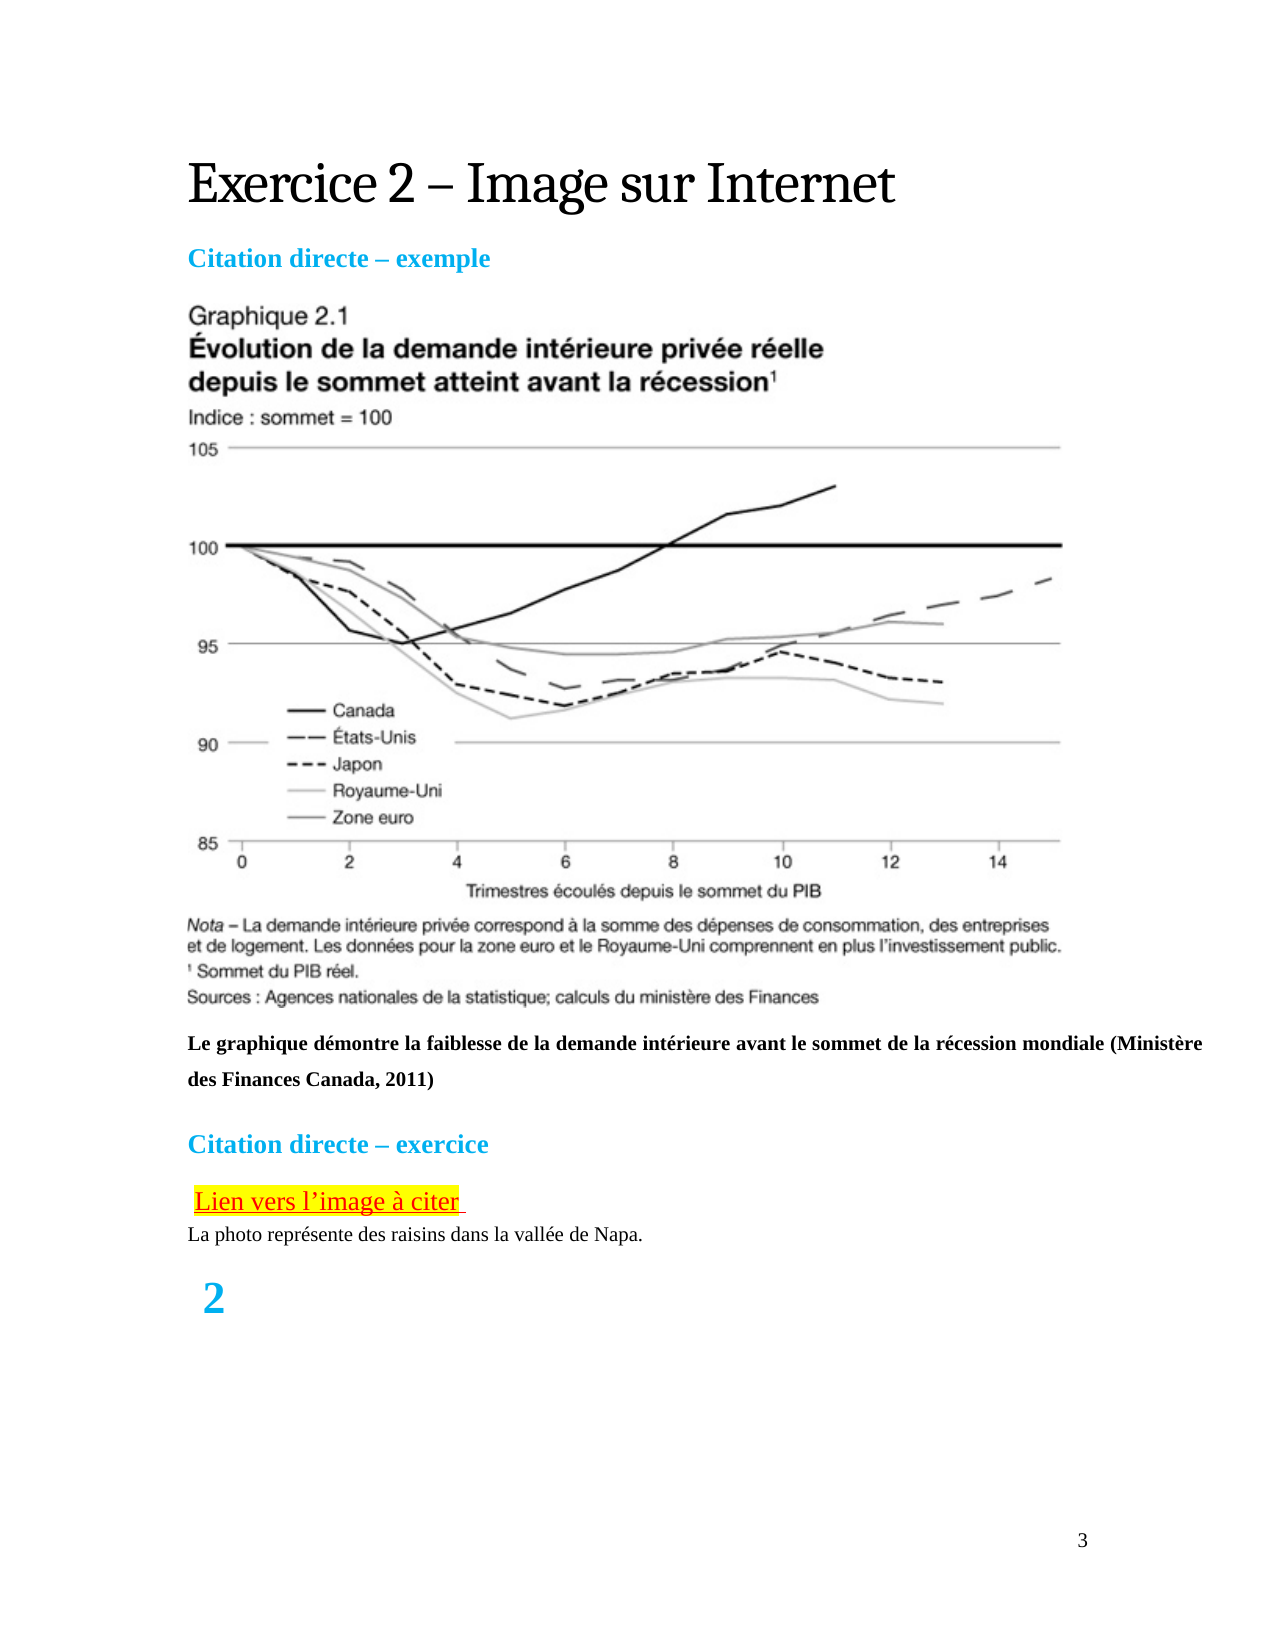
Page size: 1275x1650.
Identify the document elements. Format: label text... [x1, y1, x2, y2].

text Le graphique démontre la faiblesse de la demande intérieure avant le sommet de la récession mondiale (Ministère des Finances Canada, 2011) [187, 1031, 1205, 1091]
subtitle Lien vers l’image à citer [187, 1184, 1192, 1216]
subtitle 2 [202, 1271, 1087, 1324]
title Exercice 2 – Image sur Internet [187, 150, 1087, 217]
picture [187, 303, 1063, 1008]
subtitle Citation directe – exemple [187, 242, 1192, 273]
text La photo représente des raisins dans la vallée de Napa. [187, 1222, 1087, 1246]
subtitle Citation directe – exercice [187, 1128, 1192, 1159]
